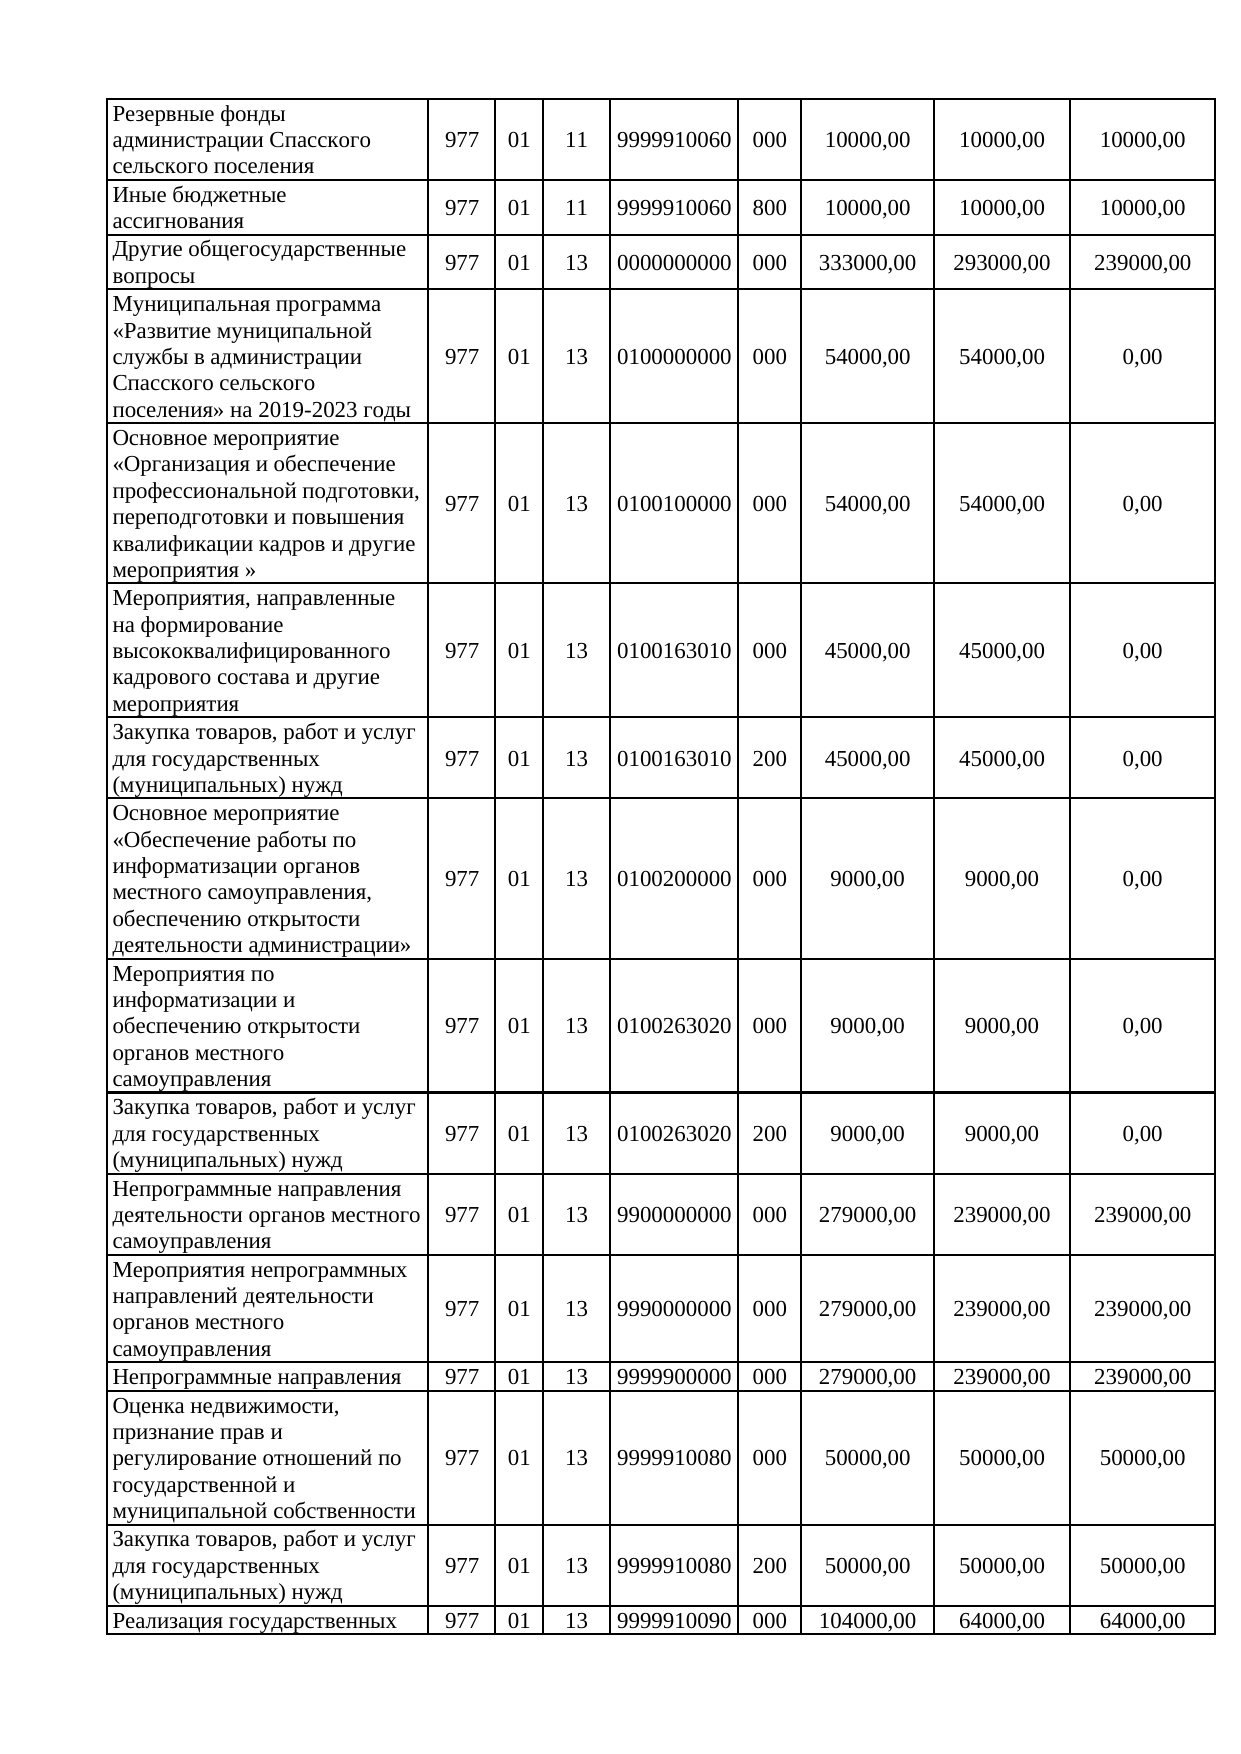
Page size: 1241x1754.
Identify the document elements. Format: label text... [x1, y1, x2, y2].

table_cell 000 [739, 960, 800, 1091]
table_cell 01 [496, 960, 542, 1091]
table_cell 9999910090 [611, 1607, 737, 1633]
table_cell 9990000000 [611, 1256, 737, 1361]
table_cell 01 [496, 100, 542, 179]
table_cell 13 [544, 1607, 609, 1633]
table_cell 333000,00 [802, 236, 933, 288]
table_cell Непрограммные направления [108, 1363, 427, 1389]
table_cell 13 [544, 290, 609, 422]
table_cell 10000,00 [1071, 100, 1214, 179]
table_cell 45000,00 [802, 584, 933, 716]
table_cell 200 [739, 718, 800, 797]
table_cell Непрограммные направления деятельности органов местного самоуправления [108, 1175, 427, 1254]
table_cell 000 [739, 1175, 800, 1254]
table_cell 000 [739, 1607, 800, 1633]
table_cell 104000,00 [802, 1607, 933, 1633]
table_cell 64000,00 [935, 1607, 1069, 1633]
table_cell 13 [544, 718, 609, 797]
table_cell Мероприятия по информатизации и обеспечению открытости органов местного самоуправления [108, 960, 427, 1091]
table_cell 977 [429, 236, 494, 288]
table_cell 9900000000 [611, 1175, 737, 1254]
table_cell 977 [429, 718, 494, 797]
table_cell 0100100000 [611, 424, 737, 582]
table_cell 977 [429, 1392, 494, 1523]
table_cell 000 [739, 236, 800, 288]
table_cell 239000,00 [1071, 236, 1214, 288]
table_cell 01 [496, 1607, 542, 1633]
table_cell 01 [496, 1175, 542, 1254]
table_cell 239000,00 [935, 1363, 1069, 1389]
table_cell 0,00 [1071, 718, 1214, 797]
table_cell 13 [544, 424, 609, 582]
table_cell 977 [429, 1094, 494, 1172]
table_cell 13 [544, 1256, 609, 1361]
table_cell 000 [739, 799, 800, 957]
table_cell 0100200000 [611, 799, 737, 957]
table_cell 45000,00 [802, 718, 933, 797]
table_cell 0100263020 [611, 1094, 737, 1172]
table_cell 01 [496, 718, 542, 797]
table_cell 0,00 [1071, 424, 1214, 582]
table_cell 977 [429, 960, 494, 1091]
table_cell 000 [739, 584, 800, 716]
table_cell 000 [739, 424, 800, 582]
table_cell 54000,00 [802, 424, 933, 582]
table_cell Иные бюджетные ассигнования [108, 181, 427, 233]
table_cell 50000,00 [802, 1526, 933, 1604]
table_cell 000 [739, 1363, 800, 1389]
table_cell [108, 1526, 427, 1604]
table_cell 13 [544, 1526, 609, 1604]
table_cell 9000,00 [802, 1094, 933, 1172]
table_cell 01 [496, 1094, 542, 1172]
table_cell 0,00 [1071, 960, 1214, 1091]
table_cell 11 [544, 100, 609, 179]
table_cell 0100263020 [611, 960, 737, 1091]
table_cell 13 [544, 799, 609, 957]
table_cell 50000,00 [935, 1526, 1069, 1604]
table_cell 977 [429, 1607, 494, 1633]
table_cell 0,00 [1071, 799, 1214, 957]
table_cell 279000,00 [802, 1256, 933, 1361]
table_cell 54000,00 [935, 290, 1069, 422]
table_cell 239000,00 [1071, 1175, 1214, 1254]
table_cell 0000000000 [611, 236, 737, 288]
table_cell 0,00 [1071, 290, 1214, 422]
table_cell 13 [544, 1175, 609, 1254]
table_cell Резервные фонды администрации Спасского сельского поселения [108, 100, 427, 179]
table_cell 000 [739, 1256, 800, 1361]
table_cell 239000,00 [1071, 1256, 1214, 1361]
table_cell 977 [429, 100, 494, 179]
table_cell Другие общегосударственные вопросы [108, 236, 427, 288]
table_cell 279000,00 [802, 1363, 933, 1389]
table_cell Основное мероприятие «Организация и обеспечение профессиональной подготовки, переподготовки и повышения квалификации кадров и другие мероприятия » [108, 424, 427, 582]
table_cell Закупка товаров, работ и услуг для государственных (муниципальных) нужд [108, 718, 427, 797]
table_cell 50000,00 [935, 1392, 1069, 1523]
table_cell 293000,00 [935, 236, 1069, 288]
table_cell 0,00 [1071, 584, 1214, 716]
table_cell 01 [496, 799, 542, 957]
table_cell 01 [496, 181, 542, 233]
table_cell Мероприятия, направленные на формирование высококвалифицированного кадрового состава и другие мероприятия [108, 584, 427, 716]
table_cell 9000,00 [935, 799, 1069, 957]
table_cell 977 [429, 424, 494, 582]
table_cell 9999910060 [611, 100, 737, 179]
table_cell 200 [739, 1526, 800, 1604]
table_cell 10000,00 [1071, 181, 1214, 233]
table_cell 977 [429, 1256, 494, 1361]
table_cell 01 [496, 424, 542, 582]
table_cell 01 [496, 236, 542, 288]
table_cell 11 [544, 181, 609, 233]
table_cell 01 [496, 1392, 542, 1523]
table_cell 000 [739, 290, 800, 422]
table_cell 13 [544, 960, 609, 1091]
table_cell 9000,00 [802, 960, 933, 1091]
table_cell 45000,00 [935, 584, 1069, 716]
table_cell 977 [429, 1175, 494, 1254]
table_cell 0100163010 [611, 584, 737, 716]
table_cell 13 [544, 1392, 609, 1523]
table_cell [108, 1607, 427, 1633]
table_cell 200 [739, 1094, 800, 1172]
table_cell Оценка недвижимости, признание прав и регулирование отношений по государственной и муниципальной собственности [108, 1392, 427, 1523]
table_cell 977 [429, 181, 494, 233]
table_cell 9000,00 [935, 960, 1069, 1091]
table_cell 10000,00 [935, 100, 1069, 179]
table_cell 000 [739, 1392, 800, 1523]
table_cell Муниципальная программа «Развитие муниципальной службы в администрации Спасского сельского поселения» на 2019-2023 годы [108, 290, 427, 422]
table_cell 01 [496, 1363, 542, 1389]
table_cell 9999910080 [611, 1392, 737, 1523]
table_cell 64000,00 [1071, 1607, 1214, 1633]
table_cell 50000,00 [1071, 1526, 1214, 1604]
table_cell 01 [496, 1526, 542, 1604]
table_cell 10000,00 [802, 181, 933, 233]
table_cell 13 [544, 1363, 609, 1389]
table_cell 0100163010 [611, 718, 737, 797]
table_cell 9000,00 [935, 1094, 1069, 1172]
table_cell 9999900000 [611, 1363, 737, 1389]
table_cell 977 [429, 290, 494, 422]
table_cell 01 [496, 1256, 542, 1361]
table_cell 0100000000 [611, 290, 737, 422]
table_cell 977 [429, 1526, 494, 1604]
table_cell 9999910060 [611, 181, 737, 233]
table_cell Мероприятия непрограммных направлений деятельности органов местного самоуправления [108, 1256, 427, 1361]
table_cell Основное мероприятие «Обеспечение работы по информатизации органов местного самоуправления, обеспечению открытости деятельности администрации» [108, 799, 427, 957]
table_cell 50000,00 [1071, 1392, 1214, 1523]
table_cell 000 [739, 100, 800, 179]
table_cell 9000,00 [802, 799, 933, 957]
table_cell 01 [496, 584, 542, 716]
table_cell 239000,00 [1071, 1363, 1214, 1389]
table_cell 13 [544, 584, 609, 716]
table_cell 977 [429, 799, 494, 957]
table_cell 10000,00 [802, 100, 933, 179]
table_cell 977 [429, 584, 494, 716]
table_cell 977 [429, 1363, 494, 1389]
table_cell 279000,00 [802, 1175, 933, 1254]
table_cell 13 [544, 236, 609, 288]
table_cell 9999910080 [611, 1526, 737, 1604]
table_cell 54000,00 [802, 290, 933, 422]
table_cell 800 [739, 181, 800, 233]
table_cell 0,00 [1071, 1094, 1214, 1172]
table_cell 45000,00 [935, 718, 1069, 797]
table_cell 01 [496, 290, 542, 422]
table_cell 10000,00 [935, 181, 1069, 233]
table_cell 13 [544, 1094, 609, 1172]
table_cell Закупка товаров, работ и услуг для государственных (муниципальных) нужд [108, 1094, 427, 1172]
table_cell 239000,00 [935, 1175, 1069, 1254]
table_cell 50000,00 [802, 1392, 933, 1523]
table_cell 239000,00 [935, 1256, 1069, 1361]
table_cell 54000,00 [935, 424, 1069, 582]
